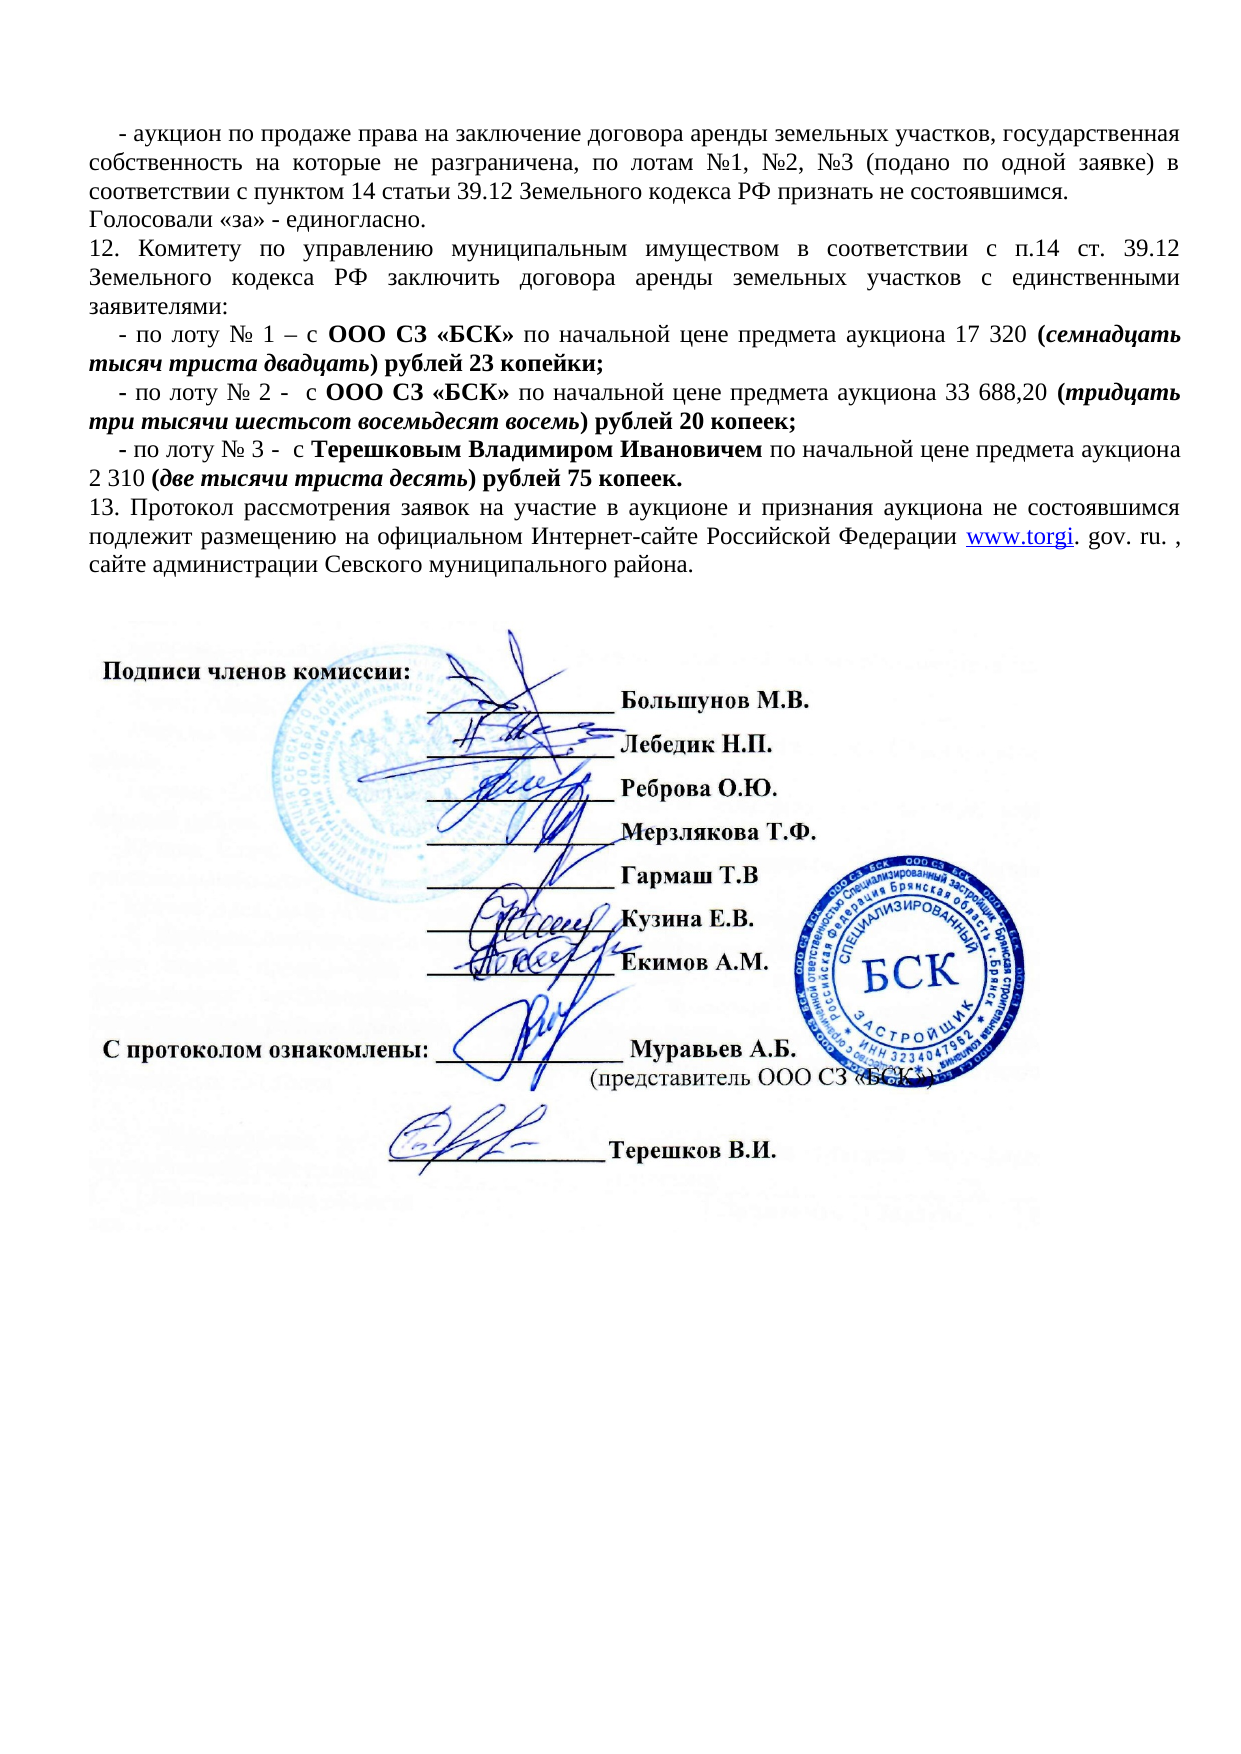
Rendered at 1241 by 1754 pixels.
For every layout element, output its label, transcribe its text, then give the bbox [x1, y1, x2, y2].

text 12. Комитету по управлению муниципальным имуществом в соответствии с п.14 ст. 39.12 Земельного кодекса РФ заключить договора аренды земельных участков с единственными заявителями: [89, 233, 1181, 319]
text - аукцион по продаже права на заключение договора аренды земельных участков, государственная собственность на которые не разграничена, по лотам №1, №2, №3 (подано по одной заявке) в соответствии с пунктом 14 статьи 39.12 Земельного кодекса РФ признать не состоявшимся. [89, 118, 1181, 204]
text - по лоту № 2 - с ООО СЗ «БСК» по начальной цене предмета аукциона 33 688,20 (тридцать три тысячи шестьсот восемьдесят восемь) рублей 20 копеек; [89, 377, 1181, 434]
text Голосовали «за» - единогласно. [89, 204, 1181, 233]
text 13. Протокол рассмотрения заявок на участие в аукционе и признания аукциона не состоявшимся подлежит размещению на официальном Интернет-сайте Российской Федерации www.torgi. gov. ru. , сайте администрации Севского муниципального района. [89, 492, 1181, 578]
text - по лоту № 1 – с ООО СЗ «БСК» по начальной цене предмета аукциона 17 320 (семнадцать тысяч триста двадцать) рублей 23 копейки; [89, 319, 1181, 377]
picture [88, 621, 1041, 1234]
text - по лоту № 3 - с Терешковым Владимиром Ивановичем по начальной цене предмета аукциона 2 310 (две тысячи триста десять) рублей 75 копеек. [89, 434, 1181, 492]
